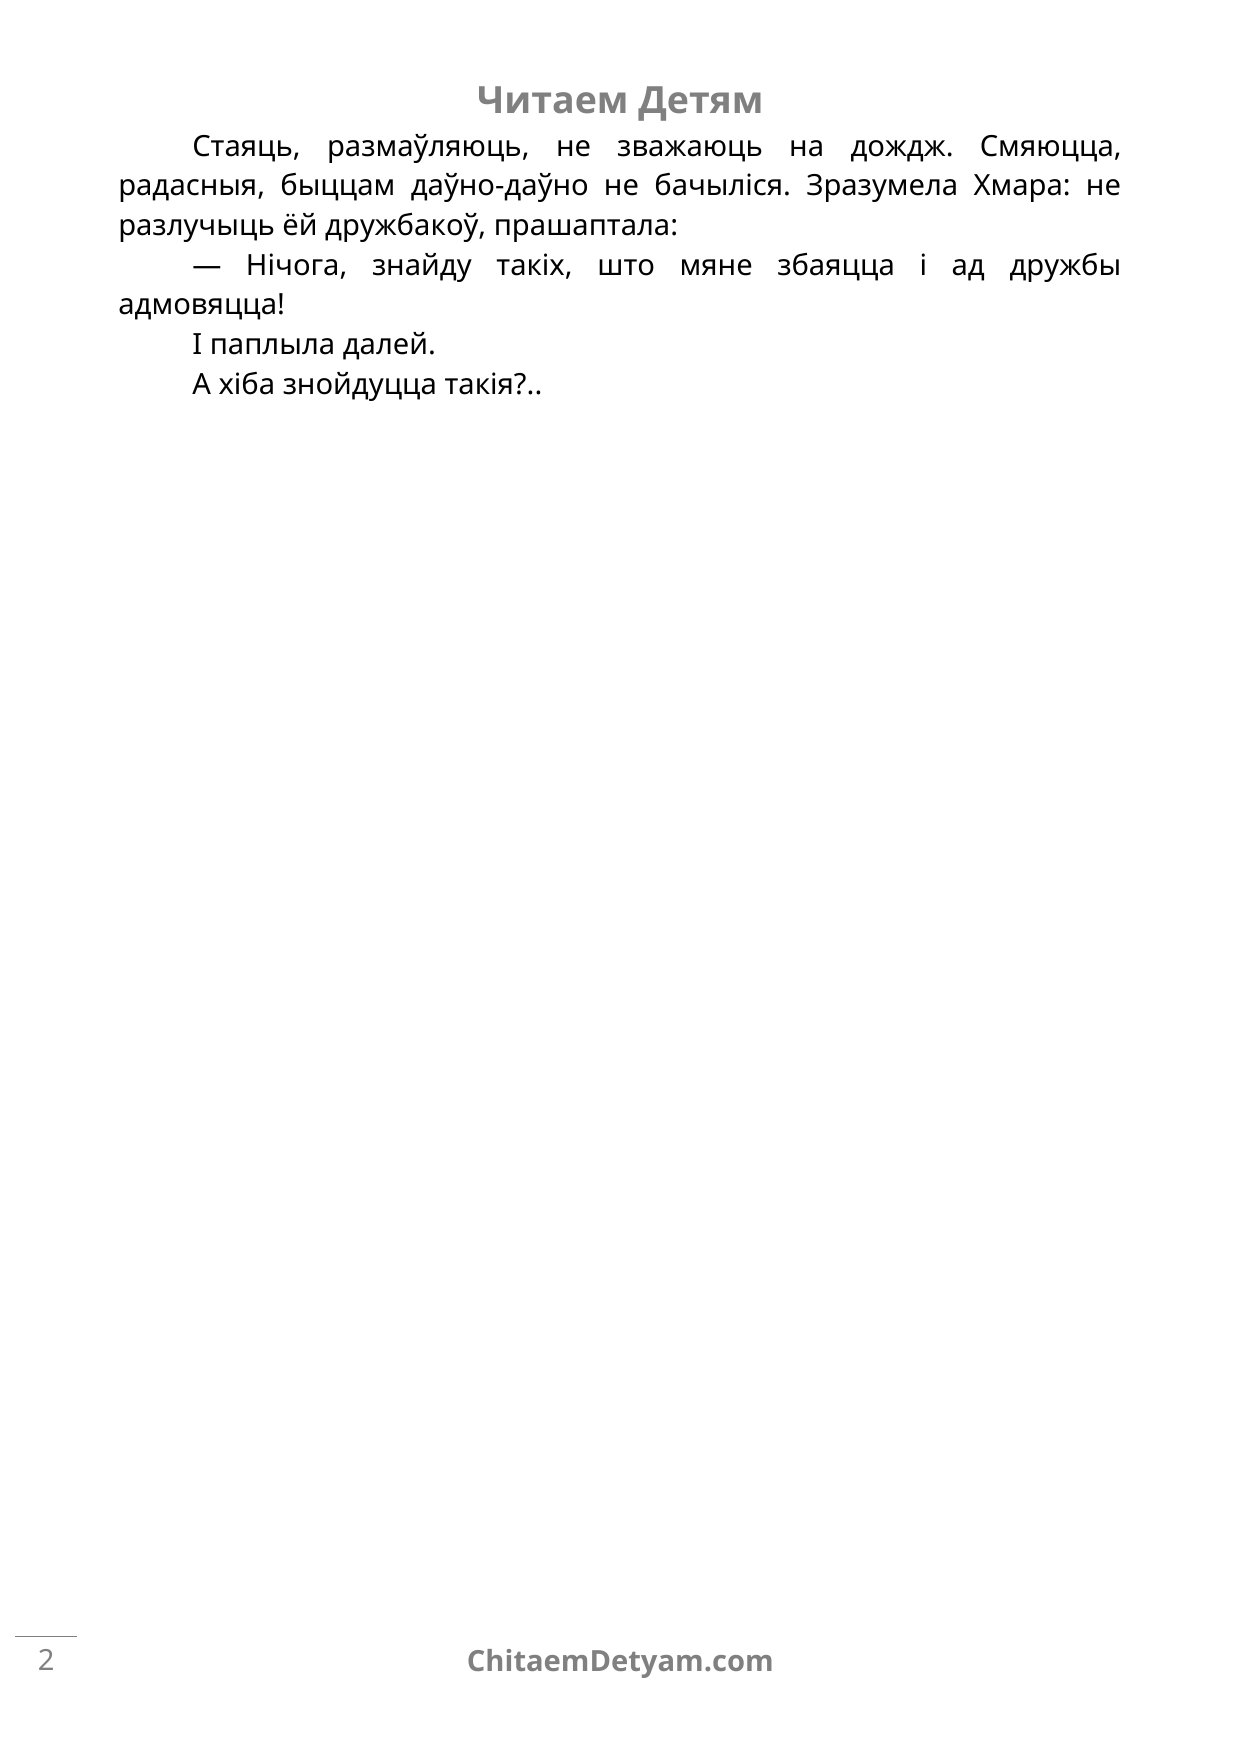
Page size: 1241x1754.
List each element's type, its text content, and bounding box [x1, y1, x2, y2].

text А хіба знойдуцца такія?.. [118, 363, 1122, 403]
text — Нічога, знайду такіх, што мяне збаяцца і ад дружбы адмовяцца! [118, 244, 1122, 323]
text I паплыла далей. [118, 323, 1122, 363]
text Стаяць, размаўляюць, не зважаюць на дождж. Смяюцца, радасныя, быццам даўно-даўно не бачыліся. Зразумела Хмара: не разлучыць ёй дружбакоў, прашаптала: [118, 125, 1122, 244]
